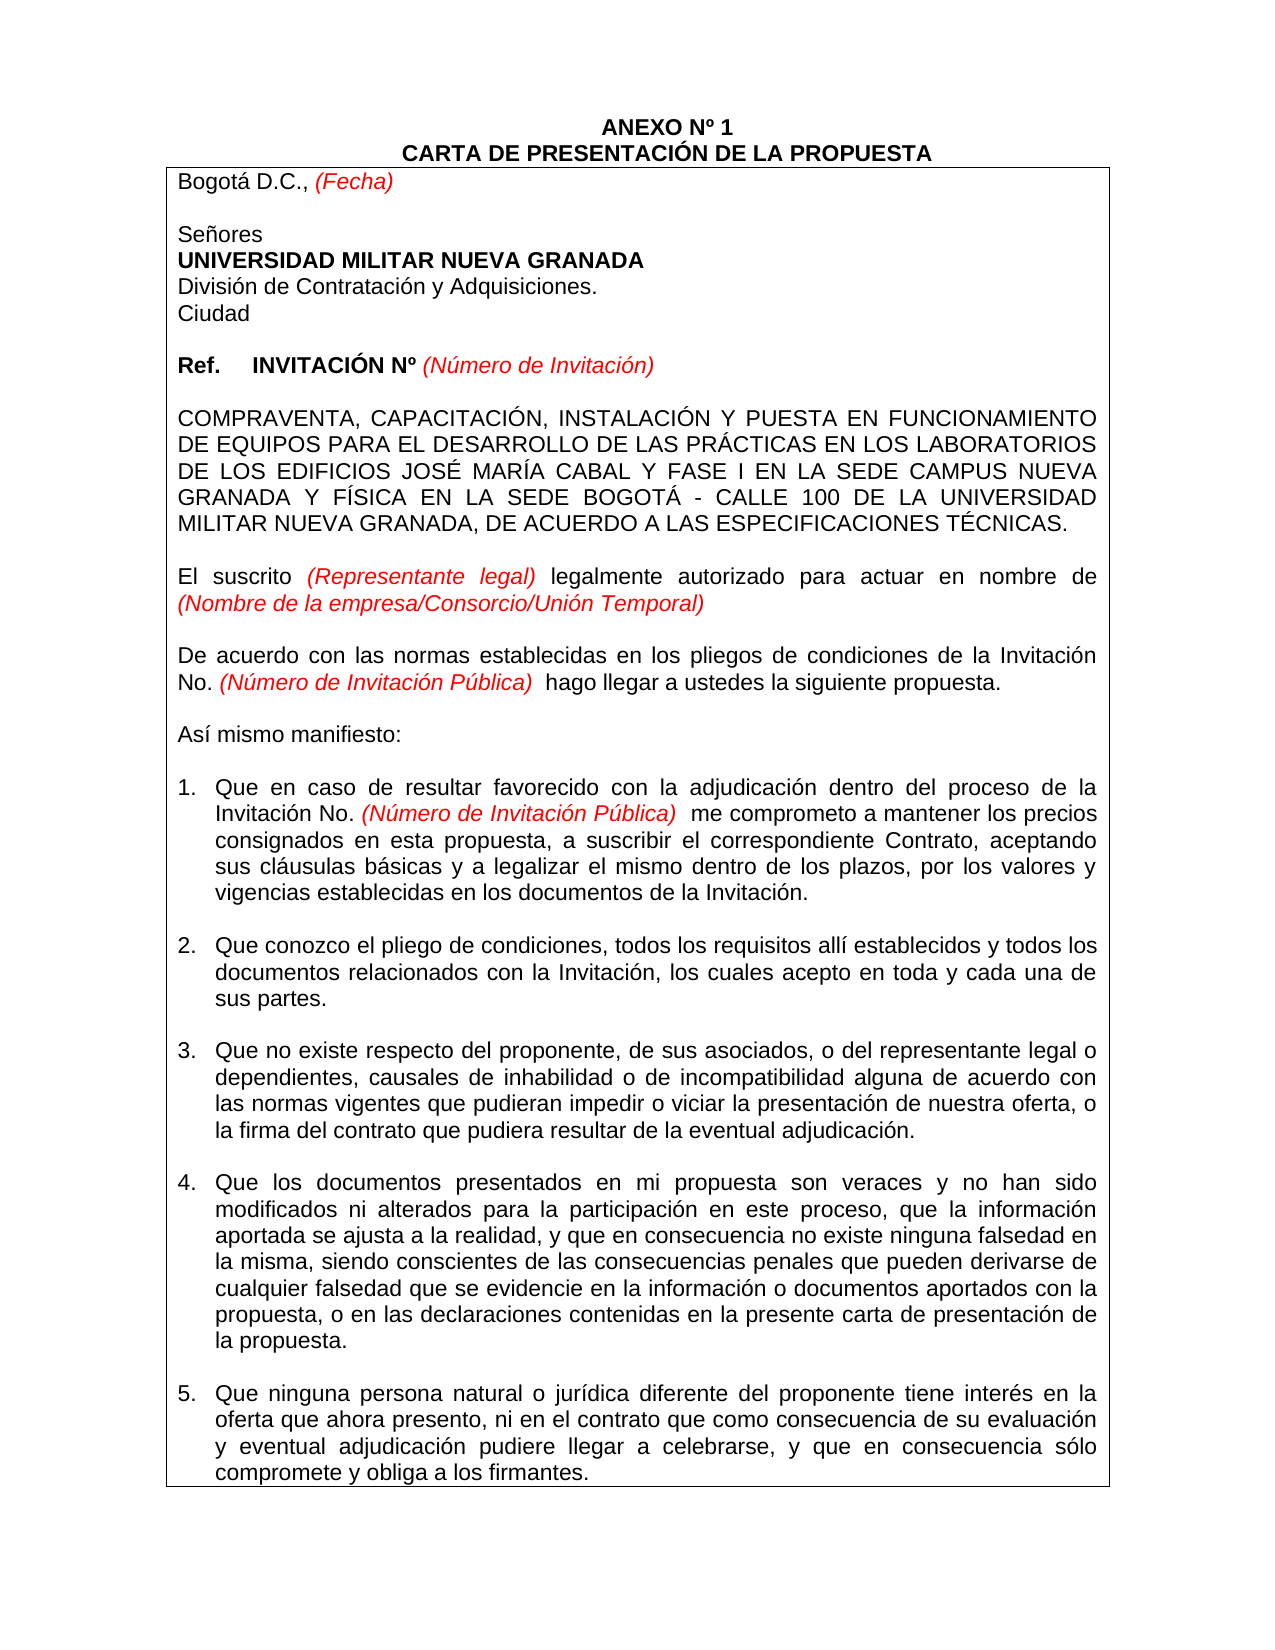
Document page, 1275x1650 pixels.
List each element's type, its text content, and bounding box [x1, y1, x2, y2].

text CARTA DE PRESENTACIÓN DE LA PROPUESTA [177, 140, 1157, 167]
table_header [167, 168, 1109, 1486]
text ANEXO Nº 1 [177, 114, 1157, 140]
